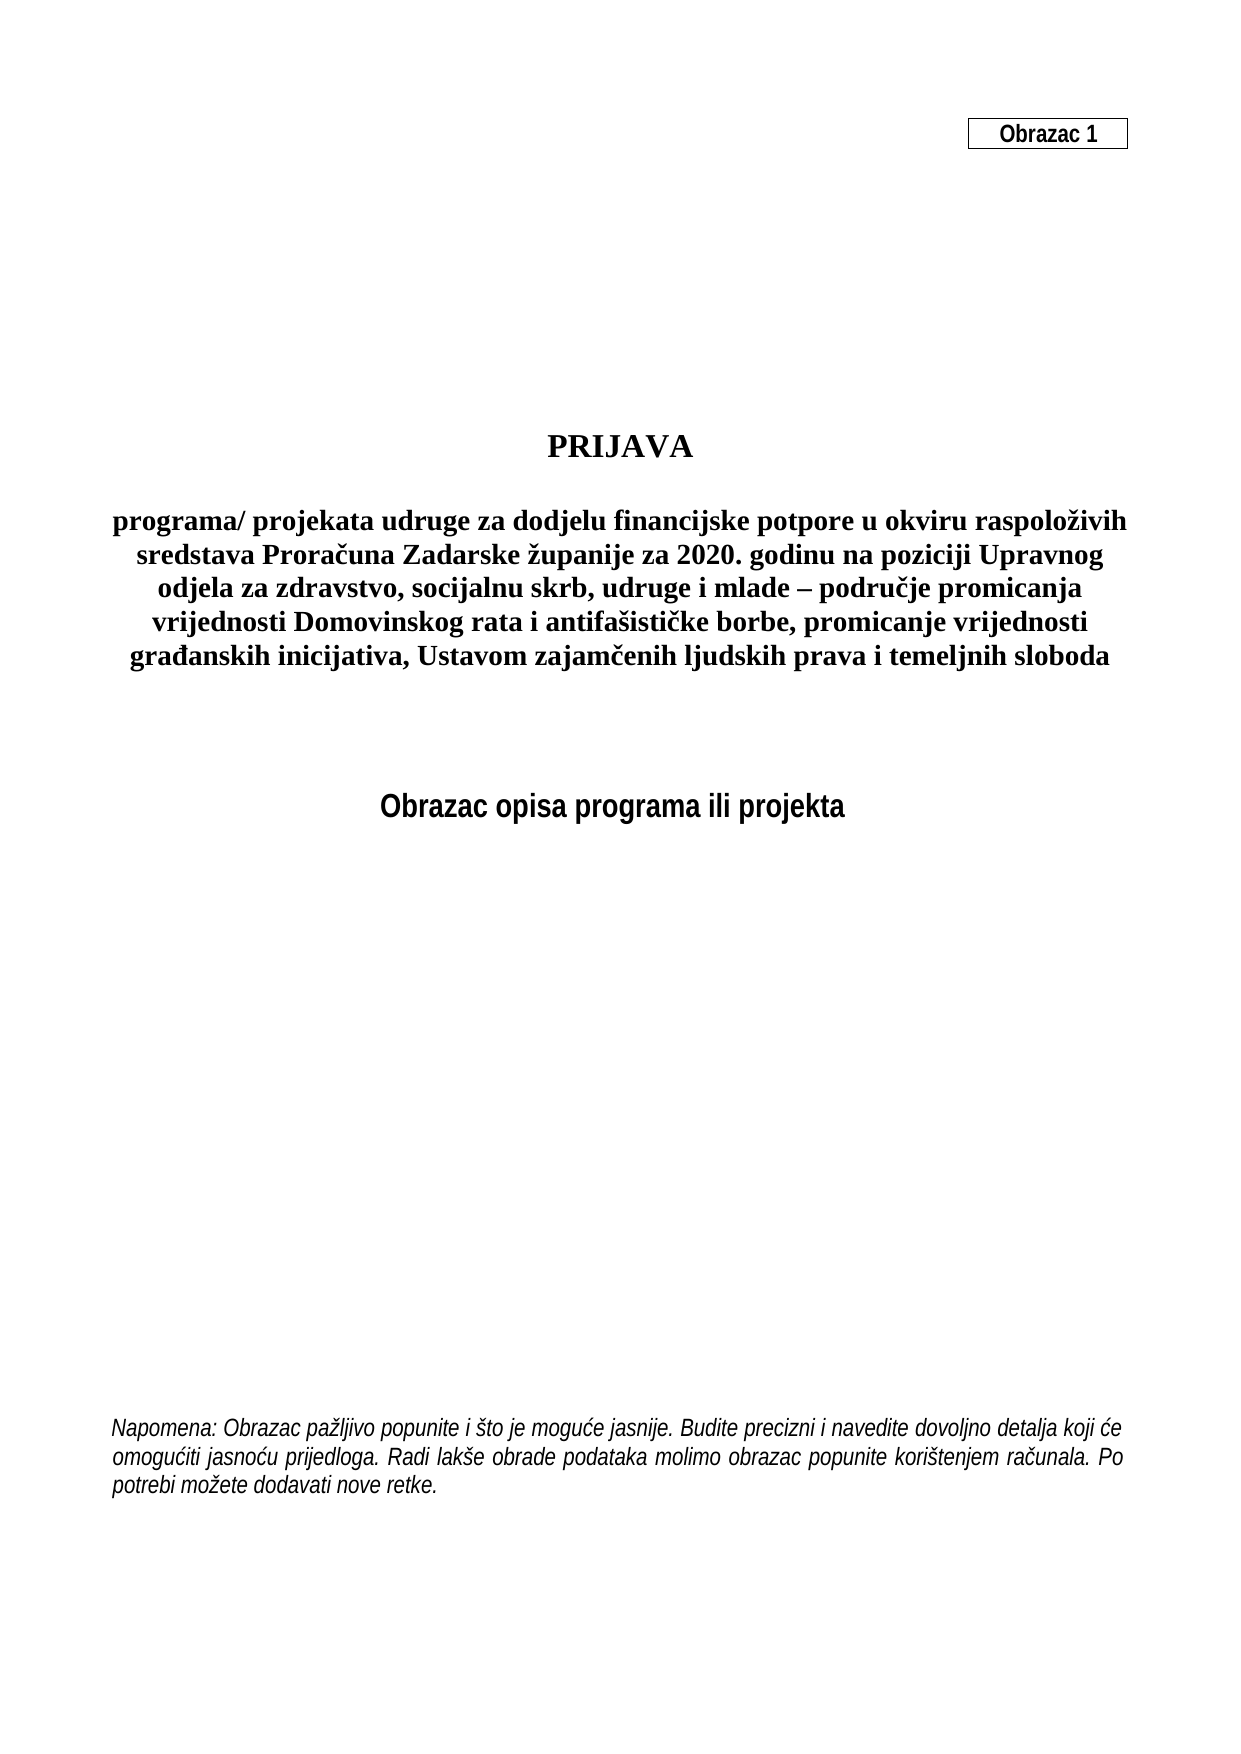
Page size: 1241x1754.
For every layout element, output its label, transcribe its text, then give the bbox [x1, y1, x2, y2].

subtitle Obrazac opisa programa ili projekta [112, 786, 1128, 872]
text Napomena: Obrazac pažljivo popunite i što je moguće jasnije. Budite precizni i navedite dovoljno detalja koji će omogućiti jasnoću prijedloga. Radi lakše obrade podataka molimo obrazac popunite korištenjem računala. Po potrebi možete dodavati nove retke. [111, 1413, 1128, 1499]
text PRIJAVA [112, 427, 1128, 465]
text programa/ projekata udruge za dodjelu financijske potpore u okviru raspoloživih sredstava Proračuna Zadarske županije za 2020. godinu na poziciji Upravnog odjela za zdravstvo, socijalnu skrb, udruge i mlade – područje promicanja vrijednosti Domovinskog rata i antifašističke borbe, promicanje vrijednosti građanskih inicijativa, Ustavom zajamčenih ljudskih prava i temeljnih sloboda [112, 503, 1128, 671]
